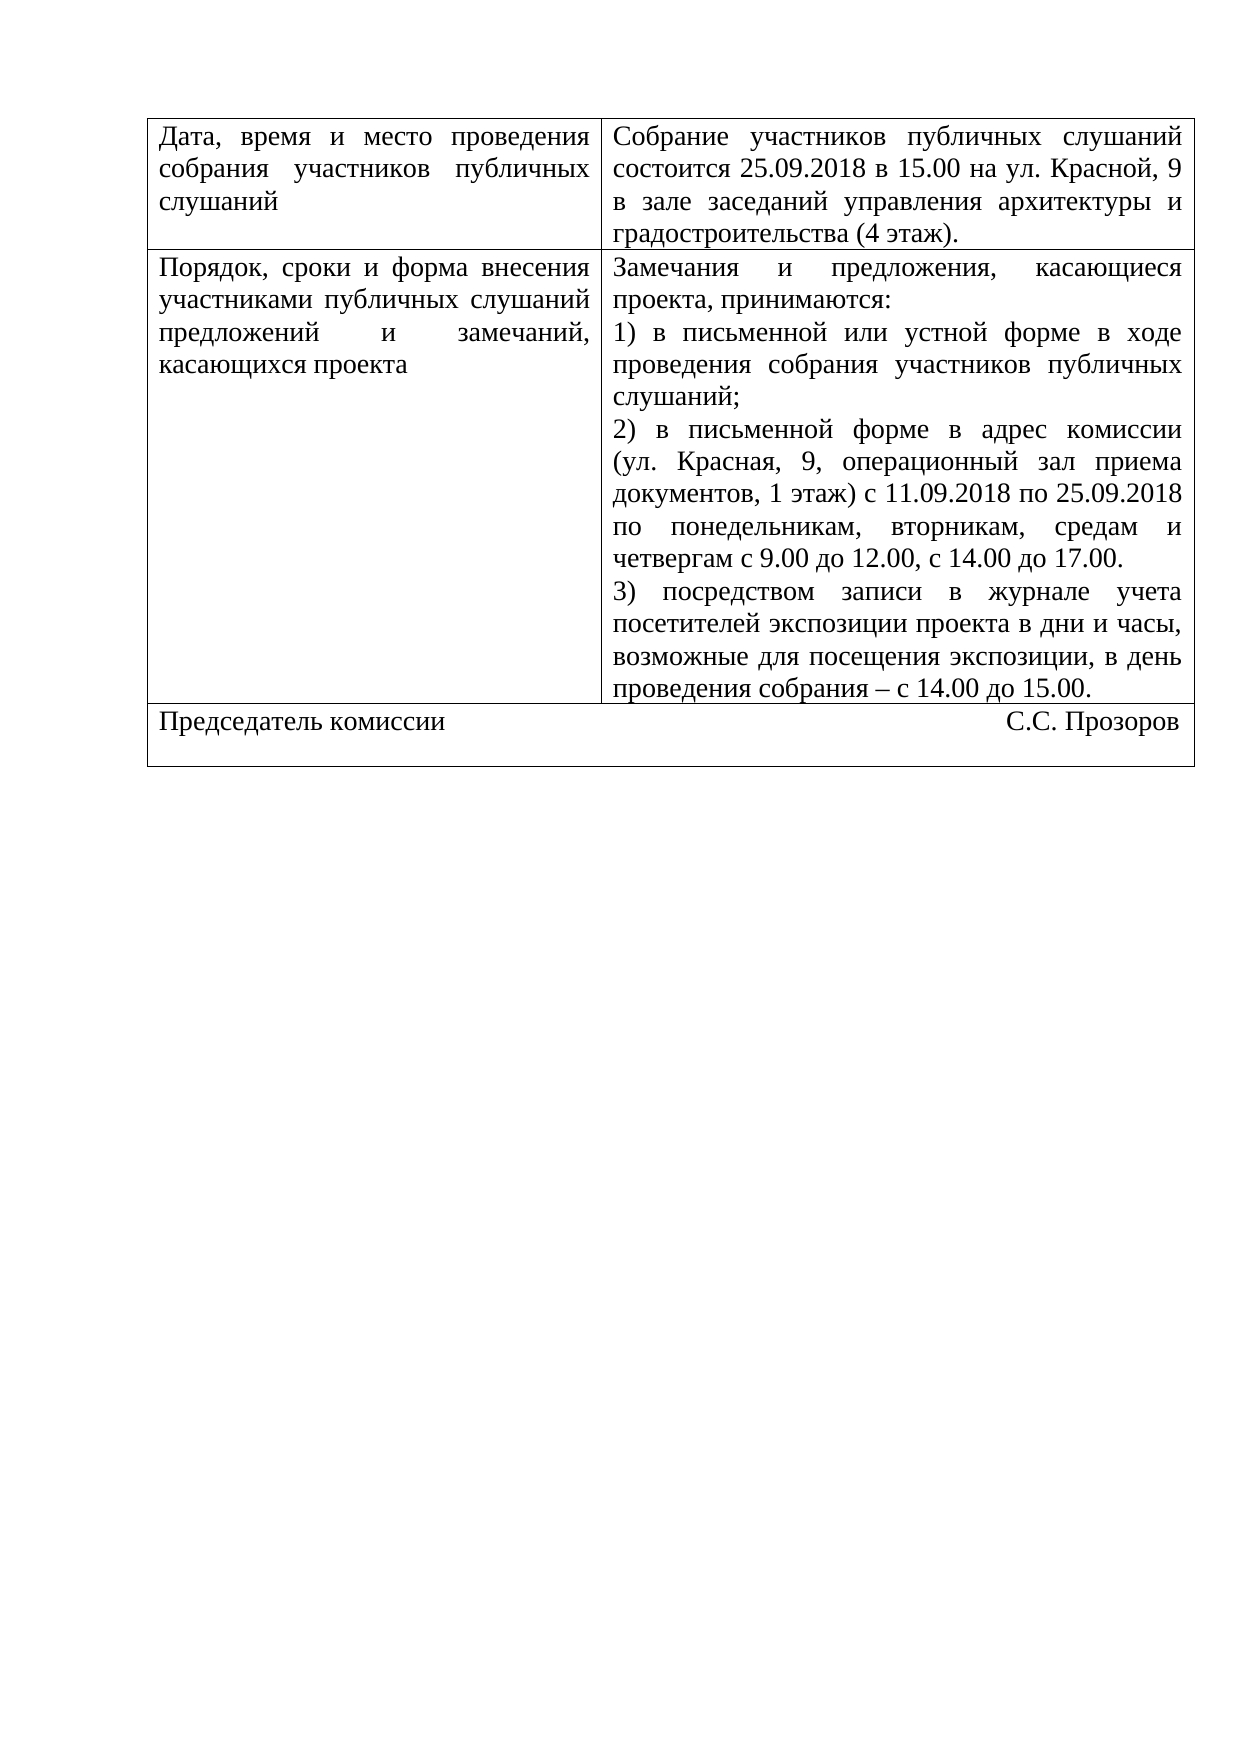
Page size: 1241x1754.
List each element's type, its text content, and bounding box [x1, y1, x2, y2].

table_cell Порядок, сроки и форма внесения участниками публичных слушаний предложений и замечаний, касающихся проекта [148, 250, 601, 703]
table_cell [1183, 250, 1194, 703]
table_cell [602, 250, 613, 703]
table_cell Дата, время и место проведения собрания участников публичных слушаний [148, 119, 601, 249]
table_cell Председатель комиссии С.С. Прозоров [148, 704, 1194, 766]
table_cell Собрание участников публичных слушаний состоится 25.09.2018 в 15.00 на ул. Красной, 9 в зале заседаний управления архитектуры и градостроительства (4 этаж). [602, 119, 1194, 249]
